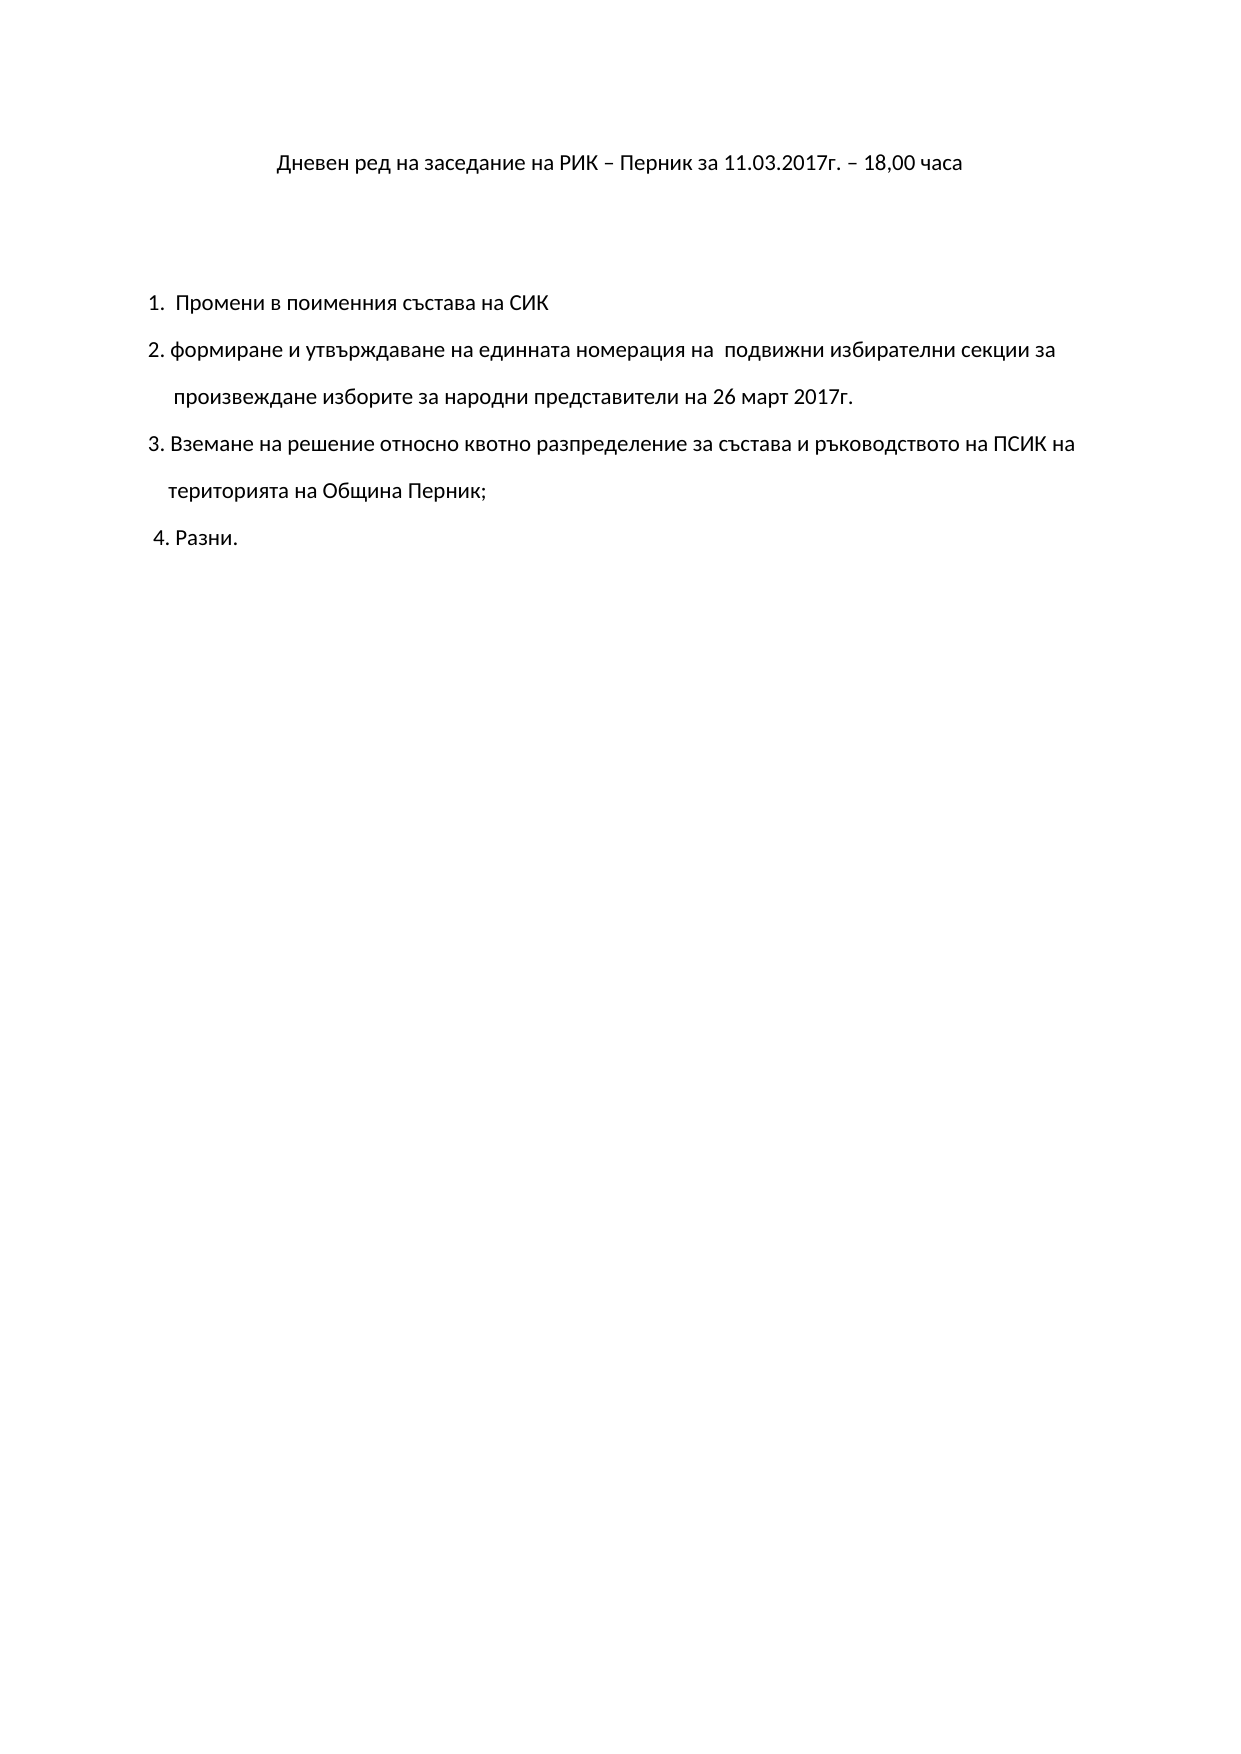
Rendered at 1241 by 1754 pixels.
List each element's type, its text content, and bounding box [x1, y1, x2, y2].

text 3. Вземане на решение относно квотно разпределение за състава и ръководството на ПСИК на [148, 429, 1093, 457]
text 4. Разни. [148, 523, 1093, 551]
text Дневен ред на заседание на РИК – Перник за 11.03.2017г. – 18,00 часа [148, 148, 1093, 176]
text територията на Община Перник; [148, 476, 1093, 504]
text произвеждане изборите за народни представители на 26 март 2017г. [148, 382, 1093, 410]
text 1. Промени в поименния състава на СИК [148, 288, 1093, 316]
text 2. формиране и утвърждаване на единната номерация на подвижни избирателни секции за [148, 335, 1093, 363]
